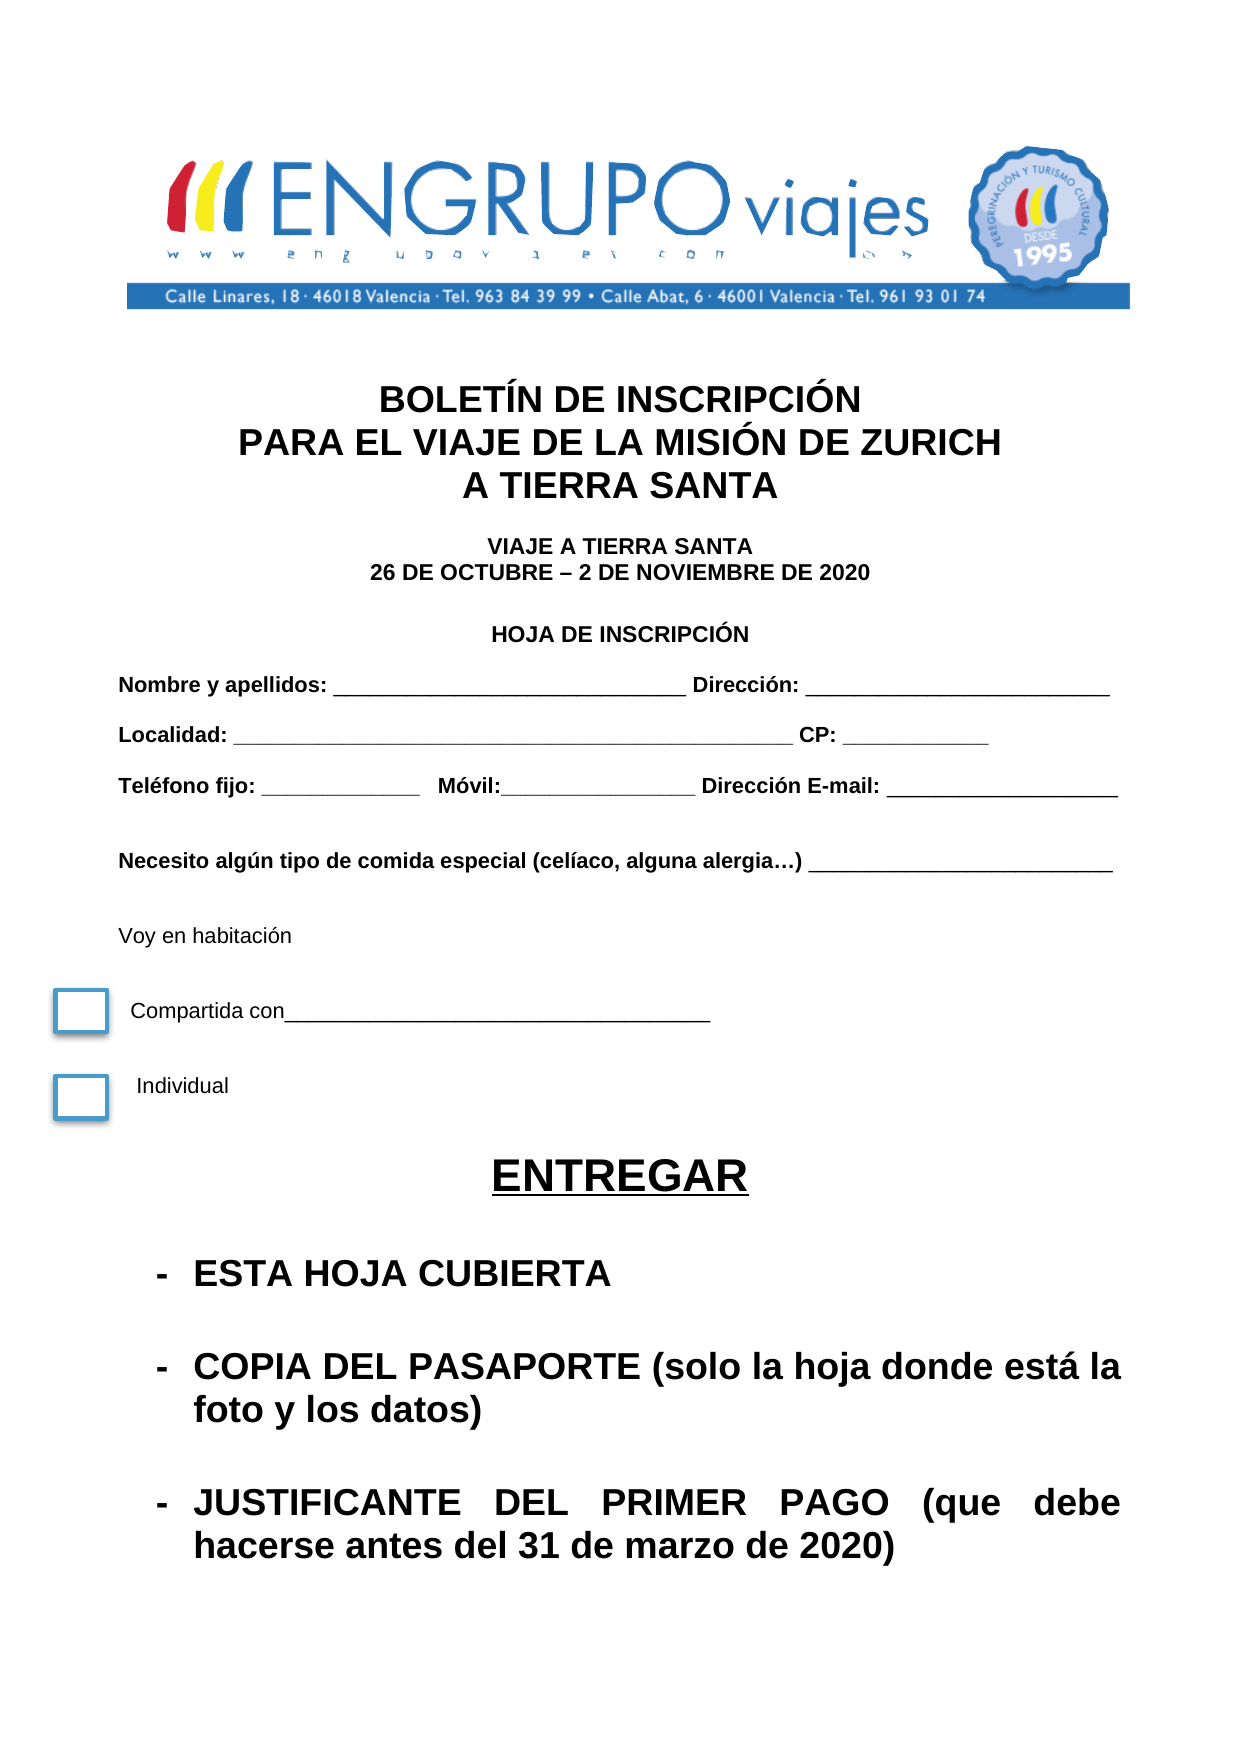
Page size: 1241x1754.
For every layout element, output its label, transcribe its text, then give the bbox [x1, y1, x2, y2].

text ENTREGAR [118, 1148, 1122, 1201]
list ESTA HOJA CUBIERTA [156, 1251, 1122, 1294]
picture [127, 146, 1131, 310]
text Compartida con___________________________________ [118, 998, 1122, 1023]
text A TIERRA SANTA [118, 463, 1122, 506]
text VIAJE A TIERRA SANTA [118, 533, 1122, 559]
text Localidad: ______________________________________________ CP: ____________ [118, 722, 1122, 747]
list COPIA DEL PASAPORTE (solo la hoja donde está la foto y los datos) [156, 1344, 1122, 1431]
list JUSTIFICANTE DEL PRIMER PAGO (que debe hacerse antes del 31 de marzo de 2020) [156, 1481, 1122, 1567]
text Individual [118, 1073, 1122, 1098]
text Necesito algún tipo de comida especial (celíaco, alguna alergia…) _________________________ [118, 848, 1122, 873]
text 26 DE OCTUBRE – 2 DE NOVIEMBRE DE 2020 [118, 559, 1122, 585]
text Voy en habitación [118, 923, 1122, 948]
text Nombre y apellidos: _____________________________ Dirección: _________________________ [118, 672, 1122, 697]
text Teléfono fijo: _____________ Móvil:________________ Dirección E-mail: ___________________ [118, 772, 1122, 798]
text PARA EL VIAJE DE LA MISIÓN DE ZURICH [118, 420, 1122, 463]
text HOJA DE INSCRIPCIÓN [118, 612, 1122, 647]
